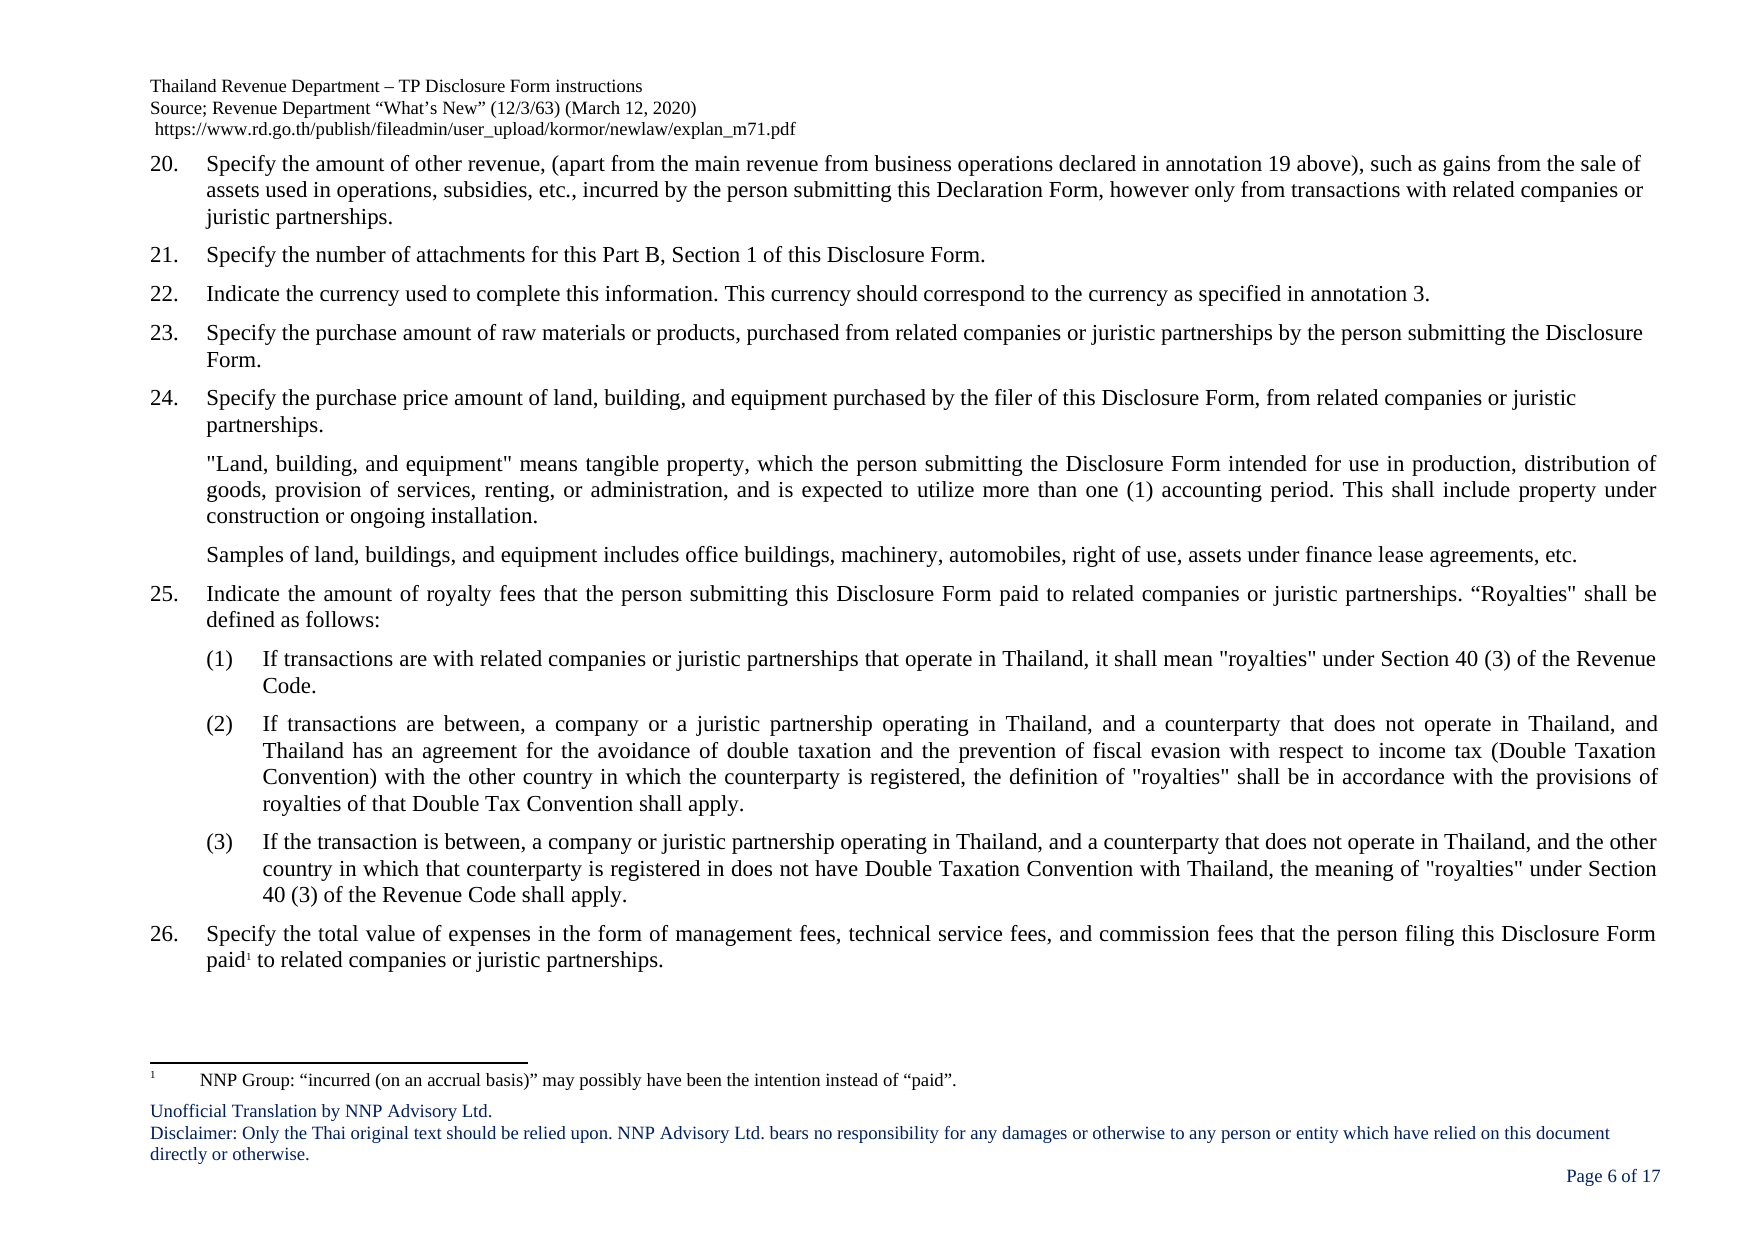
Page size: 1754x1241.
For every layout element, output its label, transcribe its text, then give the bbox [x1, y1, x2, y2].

text 22. Indicate the currency used to complete this information. This currency should correspond to the currency as specified in annotation 3. [150, 280, 1660, 307]
text 21. Specify the number of attachments for this Part B, Section 1 of this Disclosure Form. [150, 242, 1660, 268]
text (3) If the transaction is between, a company or juristic partnership operating in Thailand, and a counterparty that does not operate in Thailand, and the other country in which that counterparty is registered in does not have Double Taxation Convention with Thailand, the meaning of "royalties" under Section 40 (3) of the Revenue Code shall apply. [206, 828, 1660, 907]
text "Land, building, and equipment" means tangible property, which the person submitting the Disclosure Form intended for use in production, distribution of goods, provision of services, renting, or administration, and is expected to utilize more than one (1) accounting period. This shall include property under construction or ongoing installation. [150, 450, 1660, 529]
text 25. Indicate the amount of royalty fees that the person submitting this Disclosure Form paid to related companies or juristic partnerships. “Royalties" shall be defined as follows: [150, 580, 1660, 633]
text 24. Specify the purchase price amount of land, building, and equipment purchased by the filer of this Disclosure Form, from related companies or juristic partnerships. [150, 384, 1660, 437]
text 26. Specify the total value of expenses in the form of management fees, technical service fees, and commission fees that the person filing this Disclosure Form paid to related companies or juristic partnerships. [150, 920, 1660, 973]
text 23. Specify the purchase amount of raw materials or products, purchased from related companies or juristic partnerships by the person submitting the Disclosure Form. [150, 319, 1660, 372]
text (2) If transactions are between, a company or a juristic partnership operating in Thailand, and a counterparty that does not operate in Thailand, and Thailand has an agreement for the avoidance of double taxation and the prevention of fiscal evasion with respect to income tax (Double Taxation Convention) with the other country in which the counterparty is registered, the definition of "royalties" shall be in accordance with the provisions of royalties of that Double Tax Convention shall apply. [206, 711, 1660, 816]
text Samples of land, buildings, and equipment includes office buildings, machinery, automobiles, right of use, assets under finance lease agreements, etc. [150, 541, 1660, 568]
text 20. Specify the amount of other revenue, (apart from the main revenue from business operations declared in annotation 19 above), such as gains from the sale of assets used in operations, subsidies, etc., incurred by the person submitting this Declaration Form, however only from transactions with related companies or juristic partnerships. [150, 150, 1660, 229]
text (1) If transactions are with related companies or juristic partnerships that operate in Thailand, it shall mean "royalties" under Section 40 (3) of the Revenue Code. [206, 645, 1660, 698]
